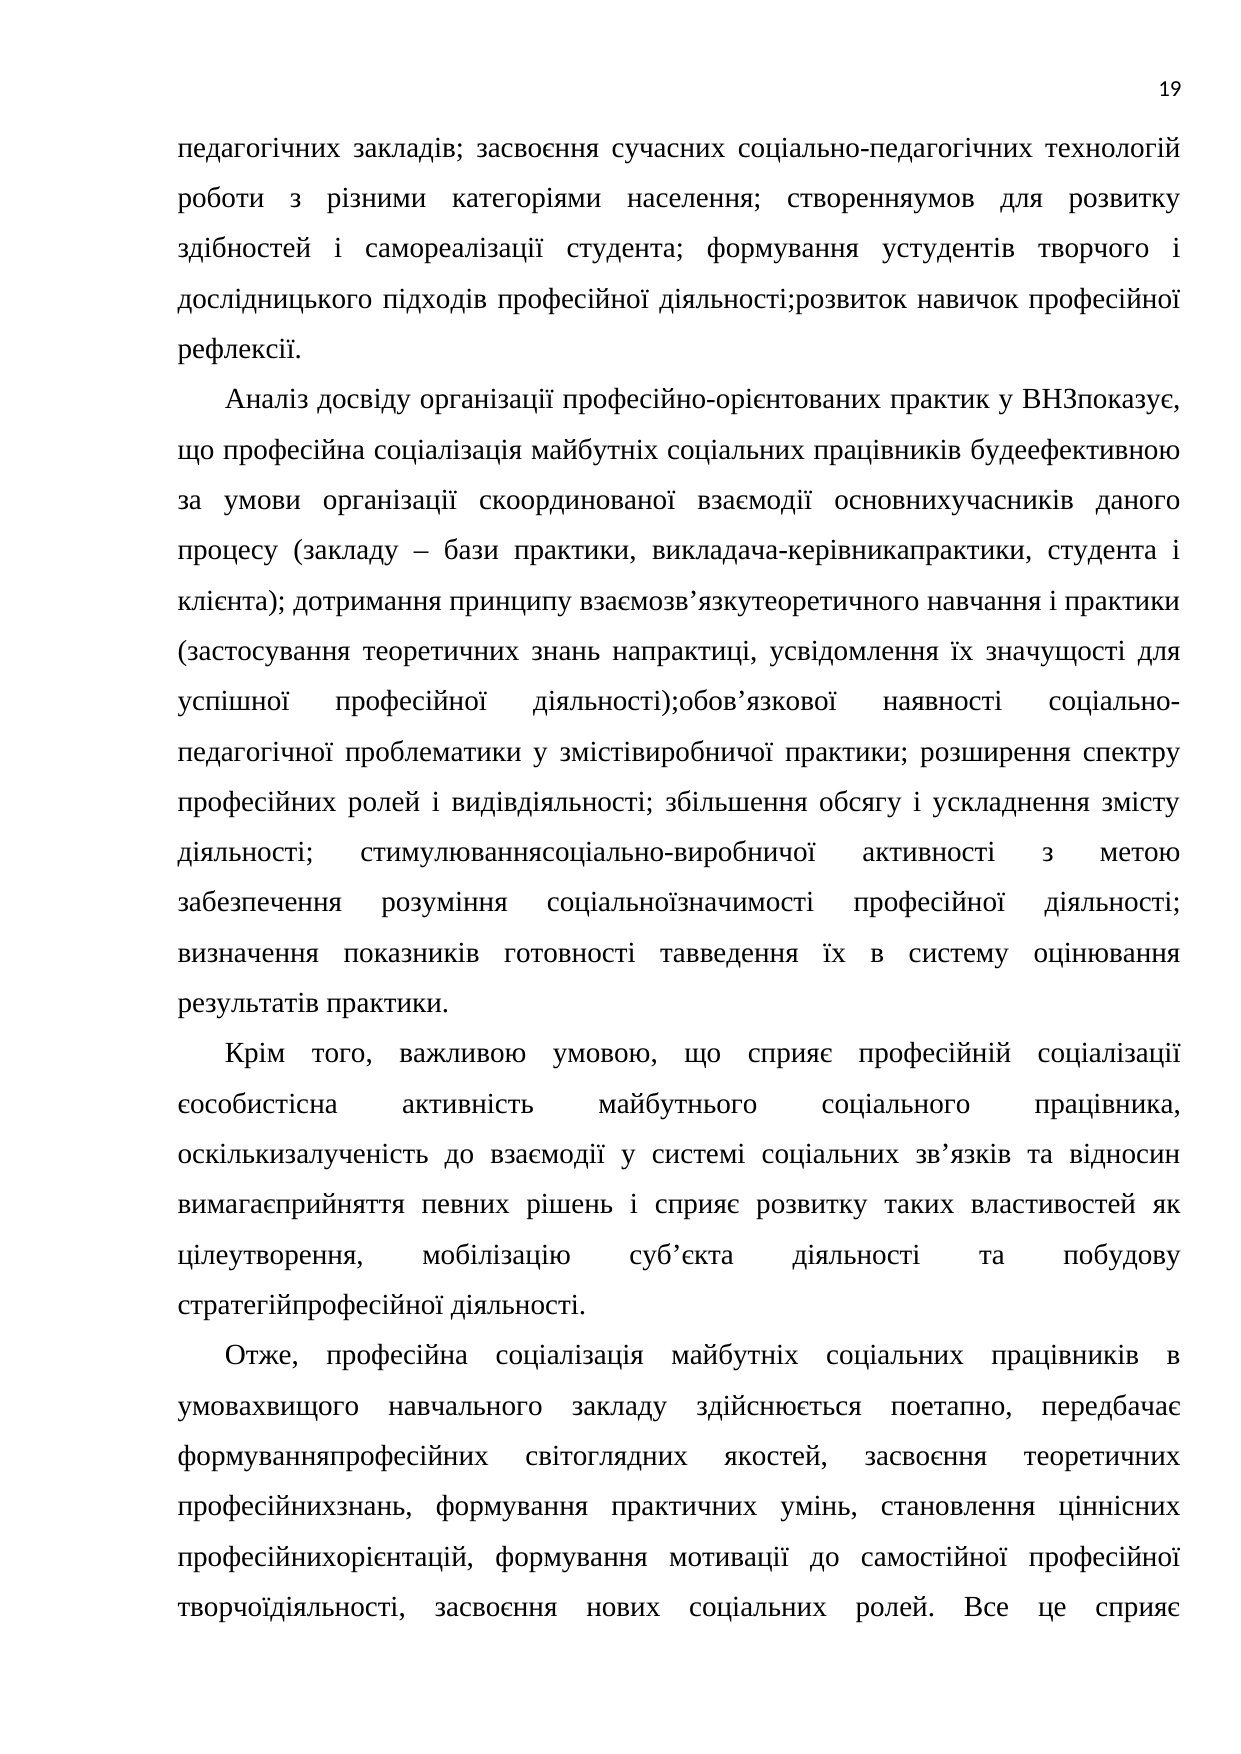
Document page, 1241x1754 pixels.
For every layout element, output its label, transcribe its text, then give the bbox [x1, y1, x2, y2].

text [177, 1337, 1181, 1622]
text Аналіз досвіду організації професійно-орієнтованих практик у ВНЗпоказує, що професійна соціалізація майбутніх соціальних працівників будеефективною за умови організації скоординованої взаємодії основнихучасників даного процесу (закладу – бази практики, викладача-керівникапрактики, студента і клієнта); дотримання принципу взаємозв’язкутеоретичного навчання і практики (застосування теоретичних знань напрактиці, усвідомлення їх значущості для успішної професійної діяльності);обов’язкової наявності соціально-педагогічної проблематики у змістівиробничої практики; розширення спектру професійних ролей і видівдіяльності; збільшення обсягу і ускладнення змісту діяльності; стимулюваннясоціально-виробничої активності з метою забезпечення розуміння соціальноїзначимості професійної діяльності; визначення показників готовності тавведення їх в систему оцінювання результатів практики. [177, 381, 1181, 1019]
text Крім того, важливою умовою, що сприяє професійній соціалізації єособистісна активність майбутнього соціального працівника, оскількизалученість до взаємодії у системі соціальних зв’язків та відносин вимагаєприйняття певних рішень і сприяє розвитку таких властивостей як цілеутворення, мобілізацію суб’єкта діяльності та побудову стратегійпрофесійної діяльності. [177, 1036, 1181, 1321]
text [177, 130, 1181, 365]
